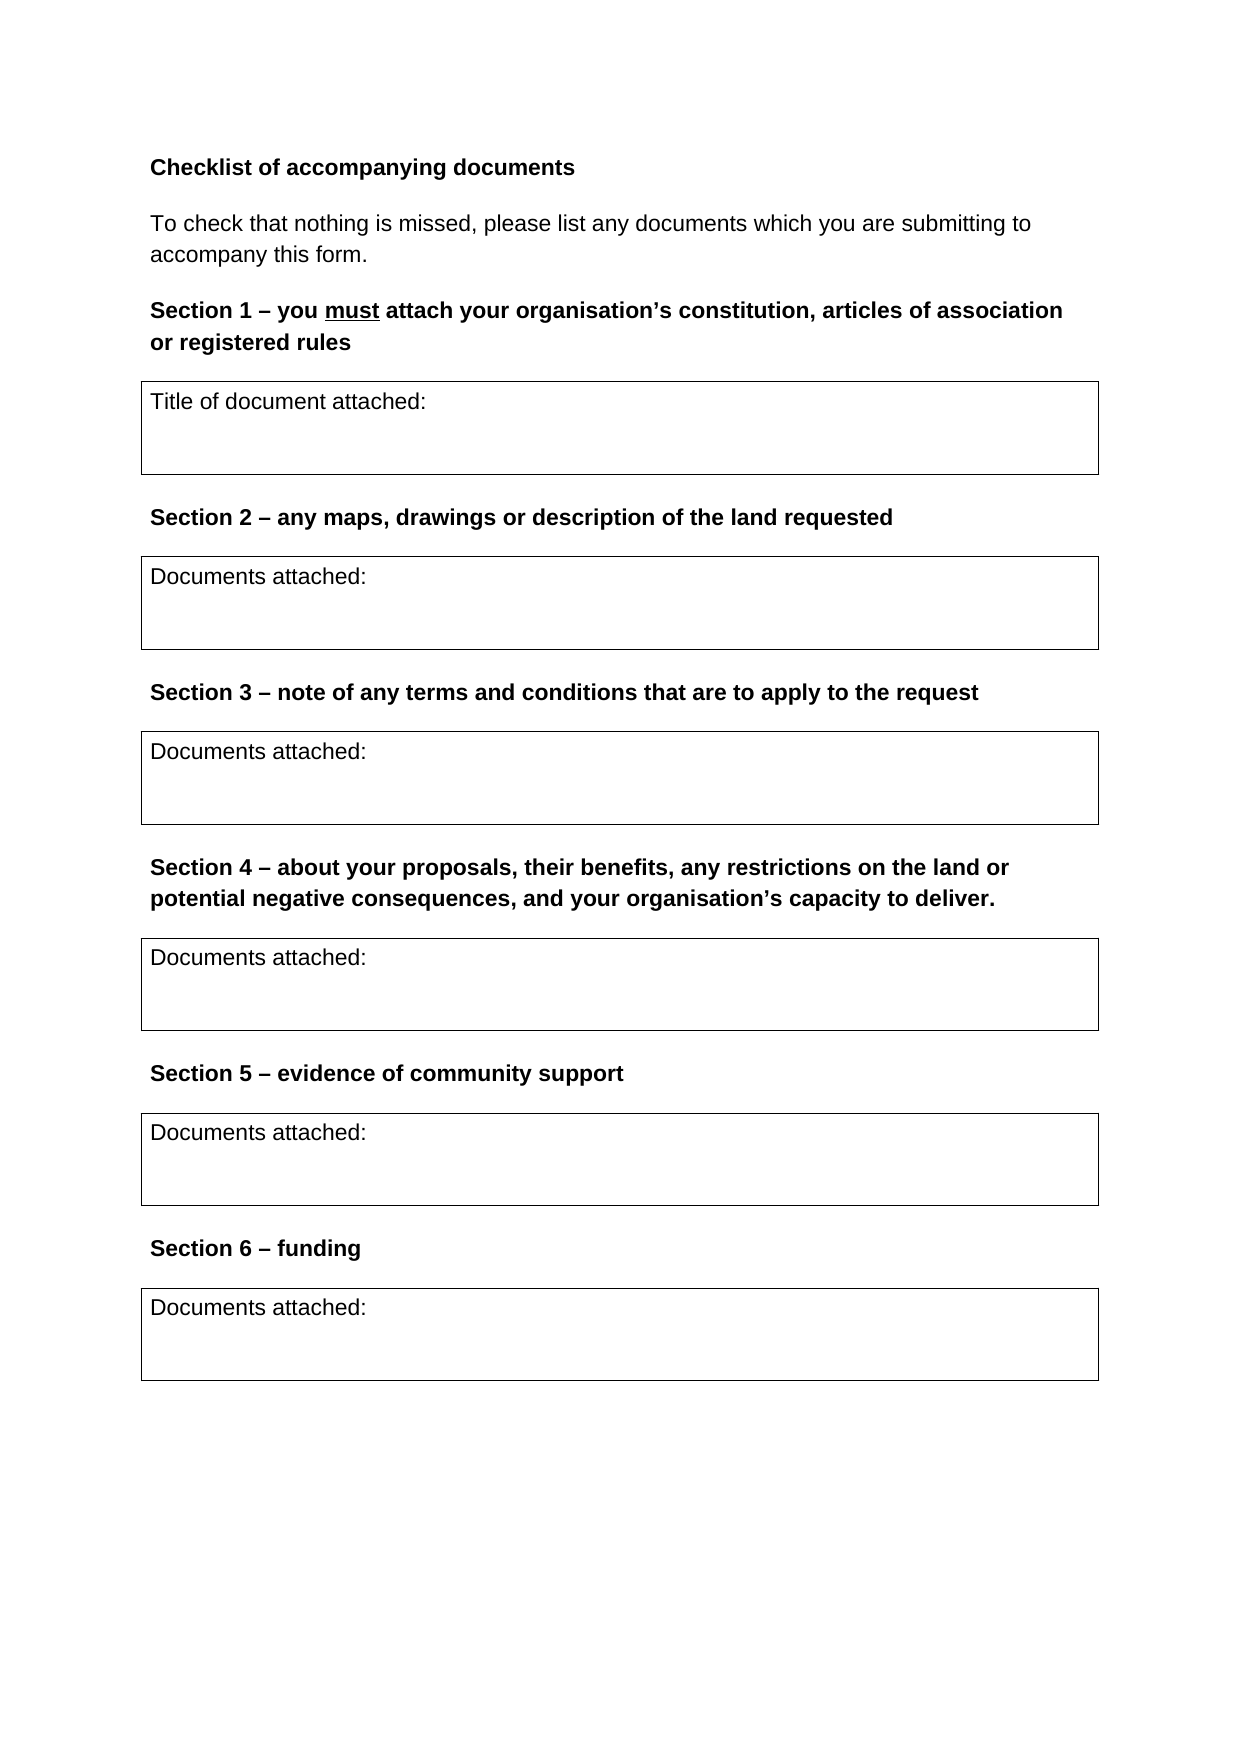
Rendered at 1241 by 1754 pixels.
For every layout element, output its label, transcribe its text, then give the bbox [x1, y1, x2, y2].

text Section 1 – you must attach your organisation’s constitution, articles of association or registered rules [150, 294, 1090, 356]
text Documents attached: [142, 732, 1098, 766]
text Section 6 – funding [150, 1231, 1090, 1262]
text Documents attached: [142, 939, 1098, 972]
text Documents attached: [142, 1289, 1098, 1322]
text Checklist of accompanying documents [150, 150, 1090, 181]
text Section 4 – about your proposals, their benefits, any restrictions on the land or potential negative consequences, and your organisation’s capacity to deliver. [150, 850, 1090, 912]
text Documents attached: [142, 1114, 1098, 1147]
text Section 3 – note of any terms and conditions that are to apply to the request [150, 675, 1090, 706]
text Title of document attached: [142, 382, 1098, 416]
text Documents attached: [142, 557, 1098, 591]
text Section 2 – any maps, drawings or description of the land requested [150, 500, 1090, 531]
text To check that nothing is missed, please list any documents which you are submitting to accompany this form. [150, 206, 1090, 269]
text Section 5 – evidence of community support [150, 1056, 1090, 1087]
